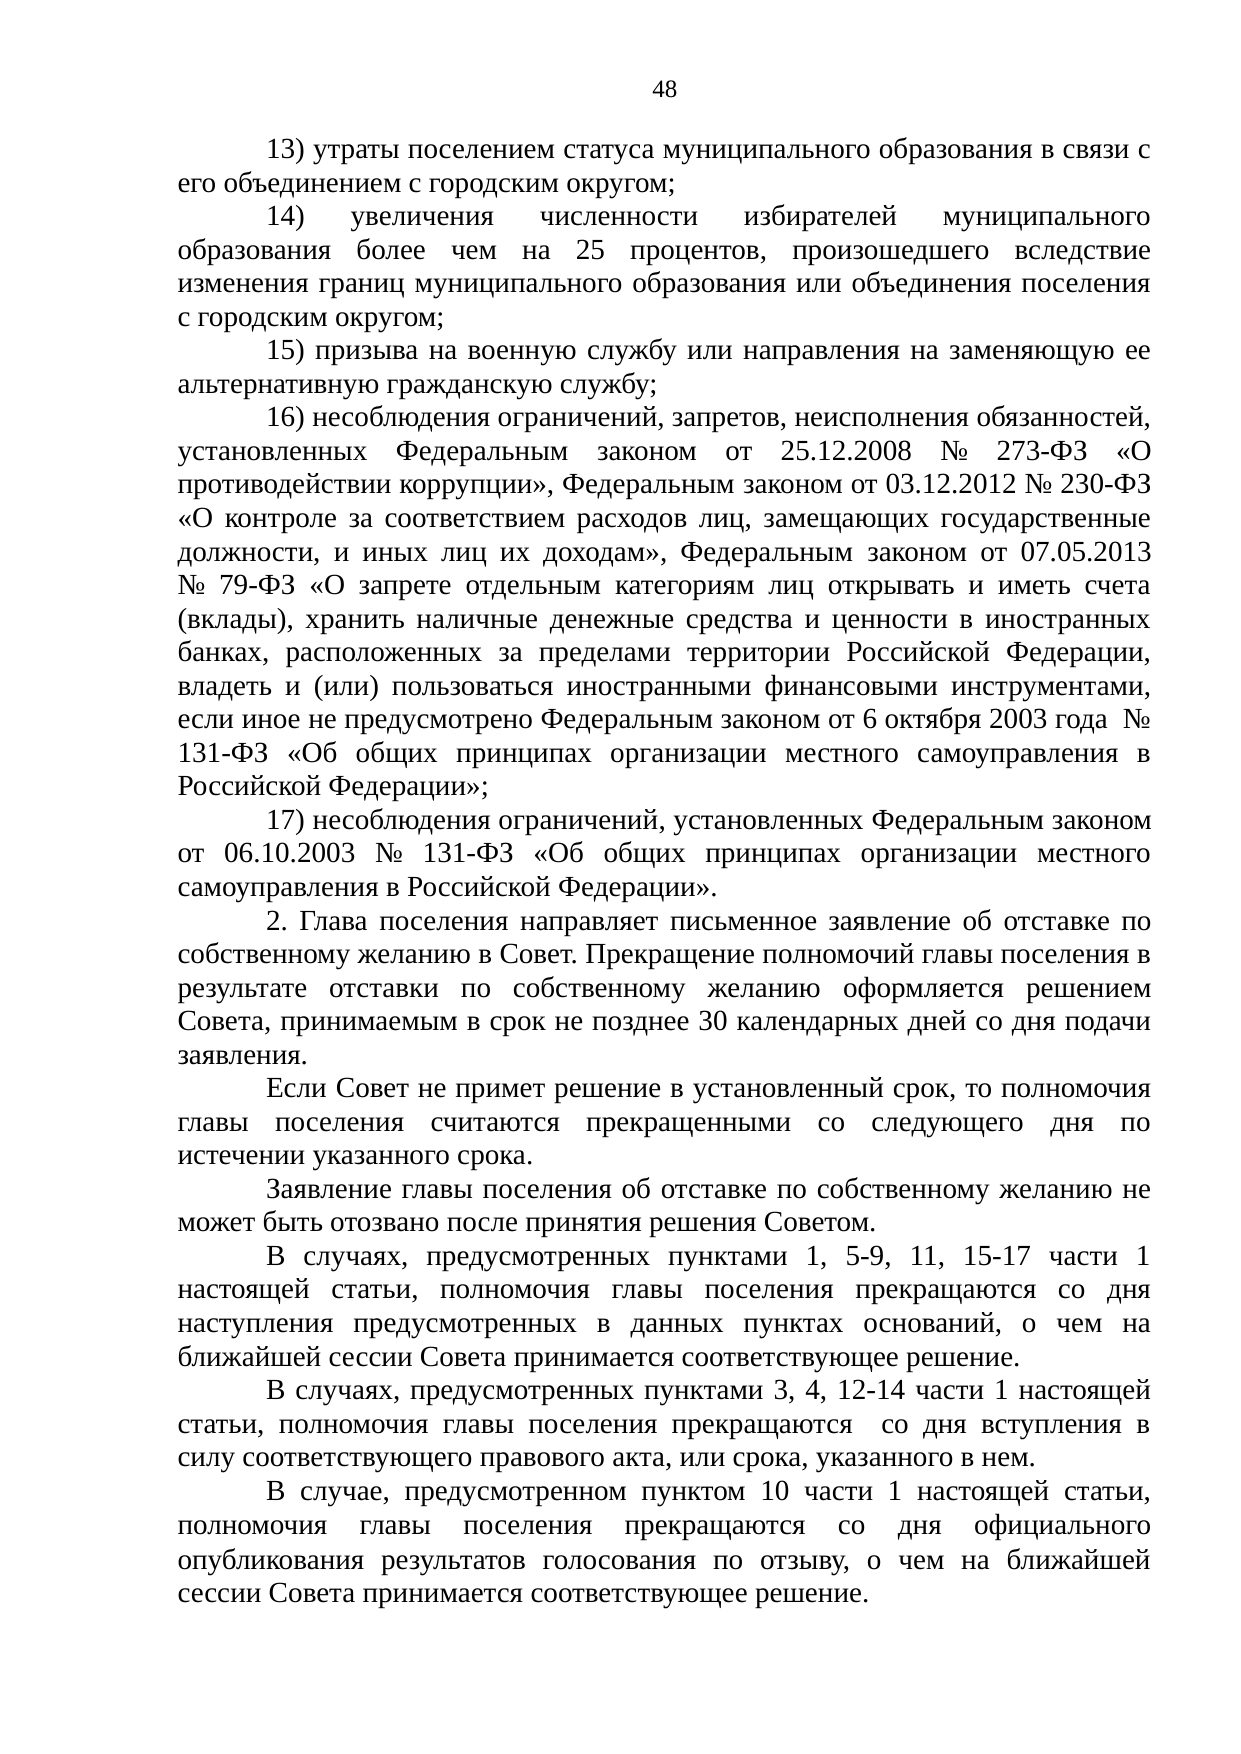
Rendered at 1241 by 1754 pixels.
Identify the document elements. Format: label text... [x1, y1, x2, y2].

text 2. Глава поселения направляет письменное заявление об отставке по собственному желанию в Совет. Прекращение полномочий главы поселения в результате отставки по собственному желанию оформляется решением Совета, принимаемым в срок не позднее 30 календарных дней со дня подачи заявления. [177, 903, 1152, 1070]
text 15) призыва на военную службу или направления на заменяющую ее альтернативную гражданскую службу; [177, 332, 1152, 399]
text Заявление главы поселения об отставке по собственному желанию не может быть отозвано после принятия решения Советом. [177, 1171, 1152, 1238]
text В случаях, предусмотренных пунктами 3, 4, 12-14 части 1 настоящей статьи, полномочия главы поселения прекращаются со дня вступления в силу соответствующего правового акта, или срока, указанного в нем. [177, 1372, 1152, 1473]
text В случаях, предусмотренных пунктами 1, 5-9, 11, 15-17 части 1 настоящей статьи, полномочия главы поселения прекращаются со дня наступления предусмотренных в данных пунктах оснований, о чем на ближайшей сессии Совета принимается соответствующее решение. [177, 1238, 1152, 1372]
text 13) утраты поселением статуса муниципального образования в связи с его объединением с городским округом; [177, 131, 1152, 198]
text 14) увеличения численности избирателей муниципального образования более чем на 25 процентов, произошедшего вследствие изменения границ муниципального образования или объединения поселения с городским округом; [177, 198, 1152, 332]
text В случае, предусмотренном пунктом 10 части 1 настоящей статьи, полномочия главы поселения прекращаются со дня официального опубликования результатов голосования по отзыву, о чем на ближайшей сессии Совета принимается соответствующее решение. [177, 1473, 1152, 1609]
text 17) несоблюдения ограничений, установленных Федеральным законом от 06.10.2003 № 131-ФЗ «Об общих принципах организации местного самоуправления в Российской Федерации». [177, 802, 1152, 903]
text Если Совет не примет решение в установленный срок, то полномочия главы поселения считаются прекращенными со следующего дня по истечении указанного срока. [177, 1070, 1152, 1171]
text 16) несоблюдения ограничений, запретов, неисполнения обязанностей, установленных Федеральным законом от 25.12.2008 № 273-ФЗ «О противодействии коррупции», Федеральным законом от 03.12.2012 № 230-ФЗ «О контроле за соответствием расходов лиц, замещающих государственные должности, и иных лиц их доходам», Федеральным законом от 07.05.2013 № 79-ФЗ «О запрете отдельным категориям лиц открывать и иметь счета (вклады), хранить наличные денежные средства и ценности в иностранных банках, расположенных за пределами территории Российской Федерации, владеть и (или) пользоваться иностранными финансовыми инструментами, если иное не предусмотрено Федеральным законом от 6 октября 2003 года № 131-ФЗ «Об общих принципах организации местного самоуправления в Российской Федерации»; [177, 399, 1152, 802]
